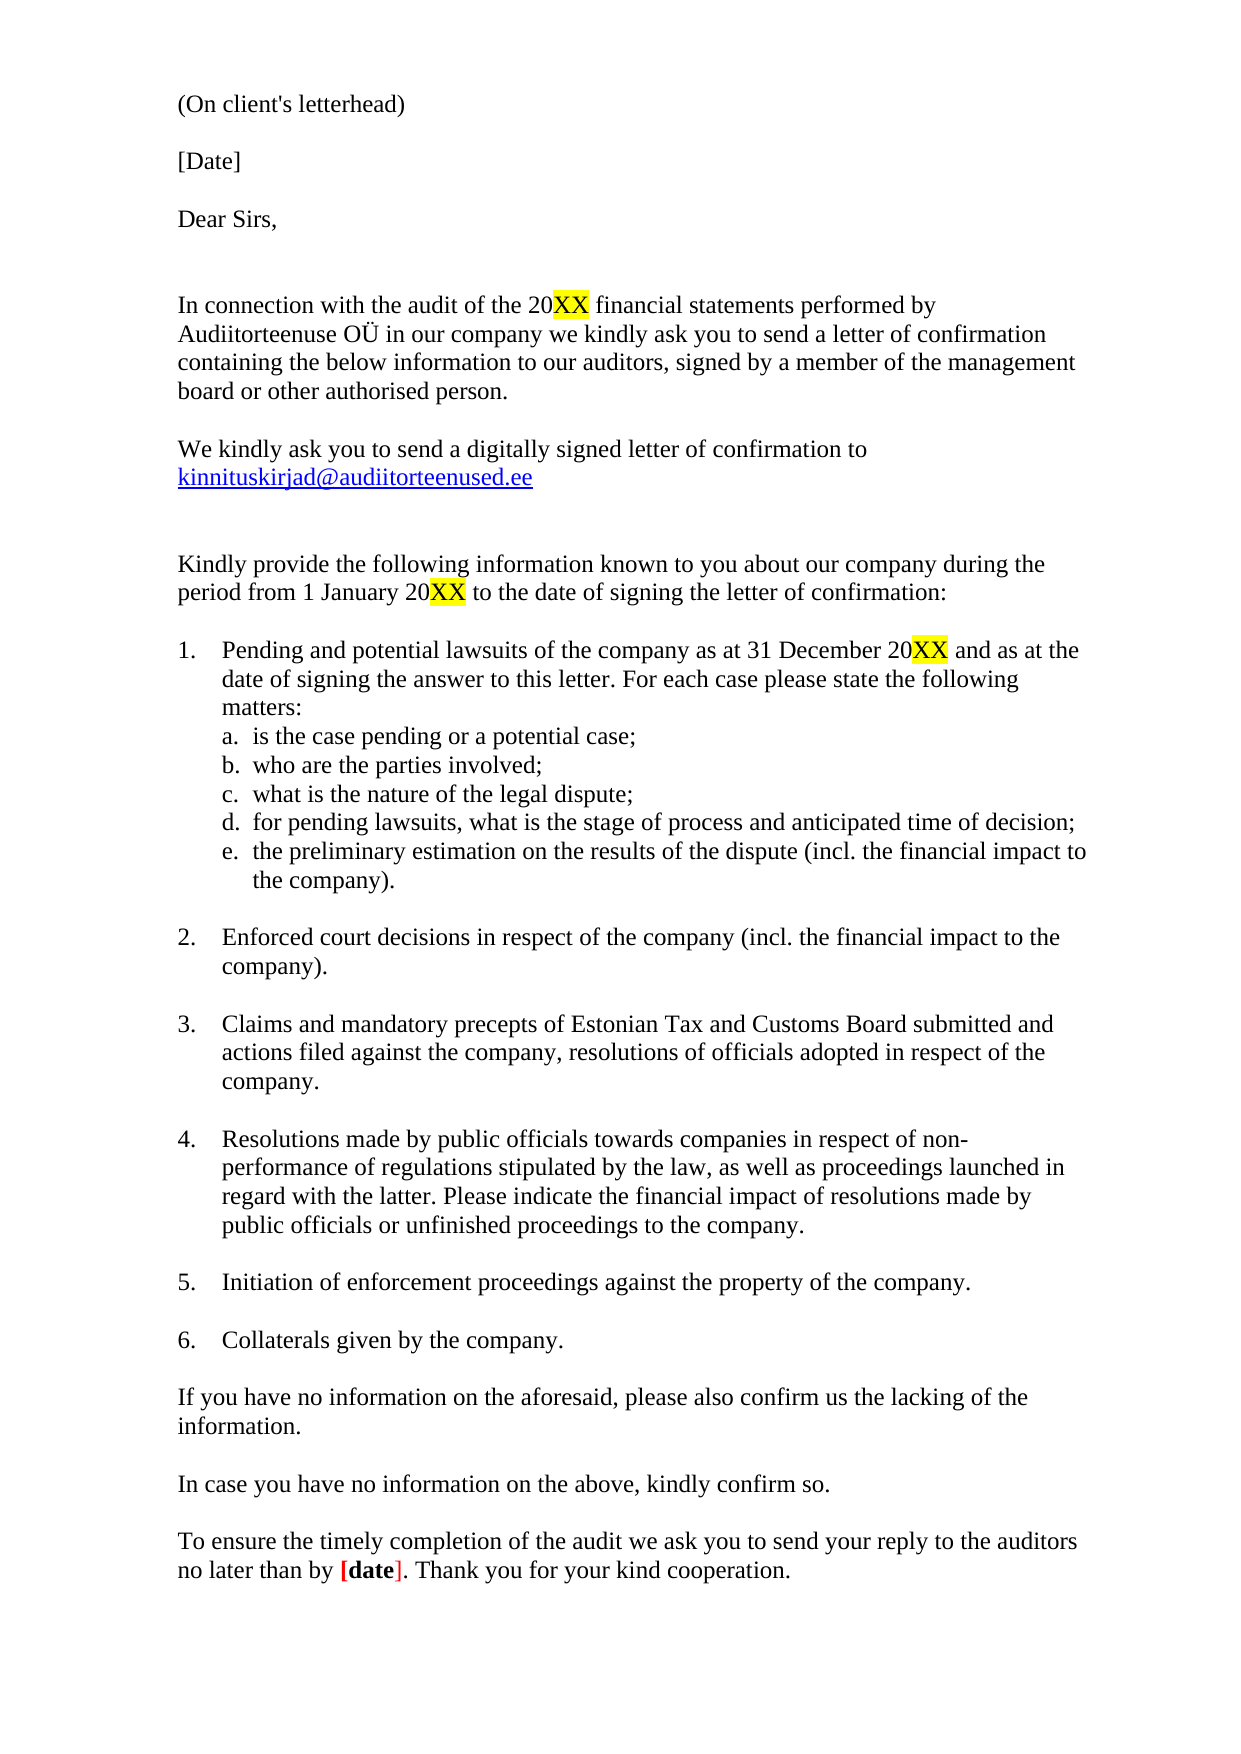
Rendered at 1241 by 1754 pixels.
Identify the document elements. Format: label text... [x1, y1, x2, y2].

list what is the nature of the legal dispute; [222, 779, 1092, 807]
text If you have no information on the aforesaid, please also confirm us the lacking of the information. [177, 1382, 1092, 1440]
list Initiation of enforcement proceedings against the property of the company. [177, 1267, 1092, 1296]
text To ensure the timely completion of the audit we ask you to send your reply to the auditors no later than by [date]. Thank you for your kind cooperation. [177, 1526, 1092, 1584]
text We kindly ask you to send a digitally signed letter of confirmation to kinnituskirjad@audiitorteenused.ee [177, 434, 1092, 491]
list Resolutions made by public officials towards companies in respect of non-performance of regulations stipulated by the law, as well as proceedings launched in regard with the latter. Please indicate the financial impact of resolutions made by public officials or unfinished proceedings to the company. [177, 1124, 1092, 1239]
text (On client's letterhead) [177, 89, 1092, 117]
list is the case pending or a potential case; [222, 721, 1092, 750]
list Claims and mandatory precepts of Estonian Tax and Customs Board submitted and actions filed against the company, resolutions of officials adopted in respect of the company. [177, 1009, 1092, 1095]
text In connection with the audit of the 20XX financial statements performed by Audiitorteenuse OÜ in our company we kindly ask you to send a letter of confirmation containing the below information to our auditors, signed by a member of the management board or other authorised person. [177, 290, 1092, 405]
text [Date] [177, 146, 1092, 175]
text Dear Sirs, [177, 204, 1092, 232]
list the preliminary estimation on the results of the dispute (incl. the financial impact to the company). [222, 836, 1092, 894]
list Enforced court decisions in respect of the company (incl. the financial impact to the company). [177, 922, 1092, 980]
list Pending and potential lawsuits of the company as at 31 December 20XX and as at the date of signing the answer to this letter. For each case please state the following matters: [177, 635, 1092, 721]
list for pending lawsuits, what is the stage of process and anticipated time of decision; [222, 807, 1092, 836]
text Kindly provide the following information known to you about our company during the period from 1 January 20XX to the date of signing the letter of confirmation: [177, 549, 1092, 606]
list Collaterals given by the company. [177, 1325, 1092, 1354]
text In case you have no information on the above, kindly confirm so. [177, 1469, 1092, 1497]
list who are the parties involved; [222, 750, 1092, 779]
